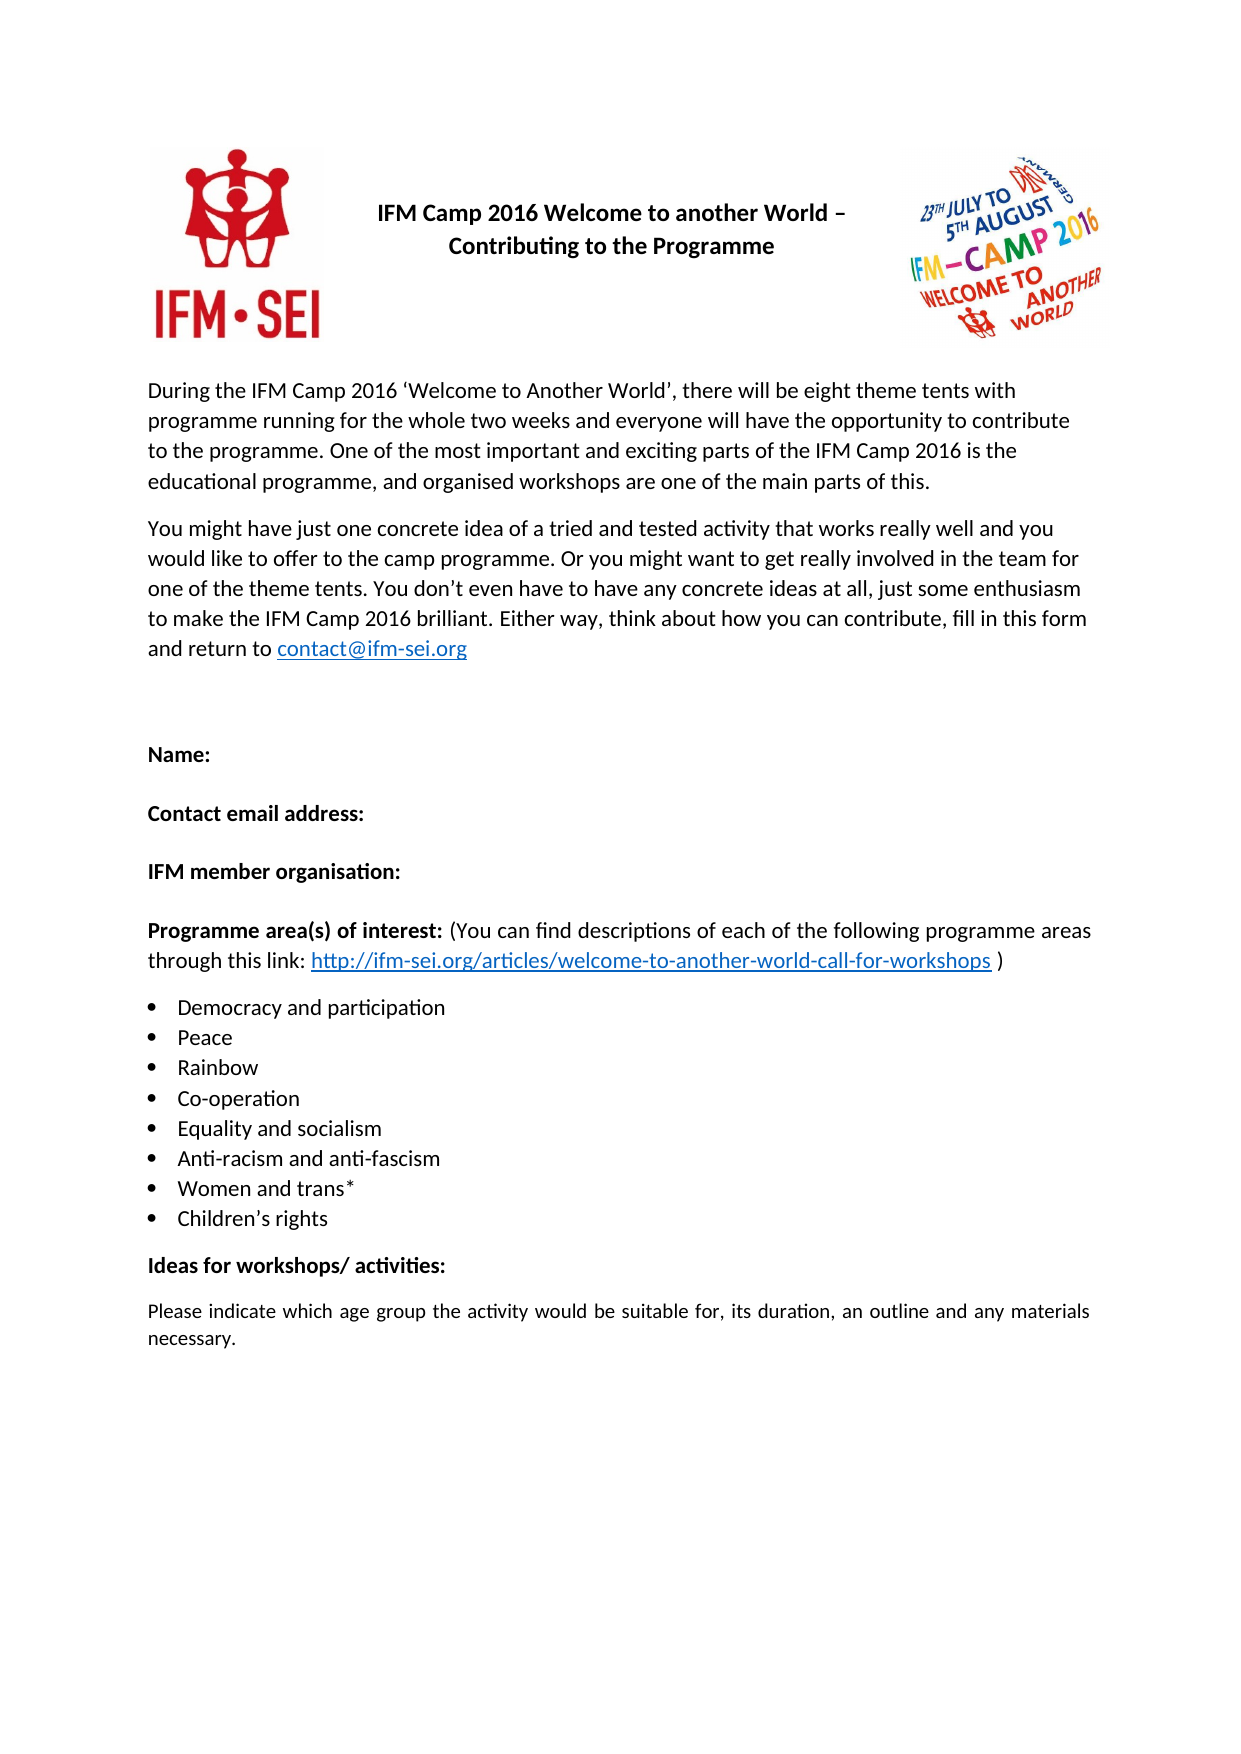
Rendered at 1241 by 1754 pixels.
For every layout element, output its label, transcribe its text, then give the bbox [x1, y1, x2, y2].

text Programme area(s) of interest: (You can find descriptions of each of the following programme areas through this link: http://ifm-sei.org/articles/welcome-to-another-world-call-for-workshops ) [148, 916, 1093, 974]
list Co-operation [148, 1084, 1093, 1112]
text Ideas for workshops/ activities: [148, 1251, 1093, 1279]
list Children’s rights [148, 1204, 1093, 1232]
list Women and trans* [148, 1174, 1093, 1202]
text IFM member organisation: [148, 857, 1093, 885]
list Equality and socialism [148, 1114, 1093, 1142]
list Peace [148, 1023, 1093, 1051]
list Anti-racism and anti-fascism [148, 1144, 1093, 1172]
text IFM Camp 2016 Welcome to another World – Contributing to the Programme [324, 197, 900, 261]
text Please indicate which age group the activity would be suitable for, its duration, an outline and any materials necessary. [148, 1298, 1093, 1351]
text You might have just one concrete idea of a tried and tested activity that works really well and you would like to offer to the camp programme. Or you might want to get really involved in the team for one of the theme tents. You don’t even have to have any concrete ideas at all, just some enthusiasm to make the IFM Camp 2016 brilliant. Either way, think about how you can contribute, fill in this form and return to contact@ifm-sei.org [148, 514, 1093, 662]
text Name: [148, 740, 1093, 768]
picture [900, 147, 1111, 348]
text During the IFM Camp 2016 ‘Welcome to Another World’, there will be eight theme tents with programme running for the whole two weeks and everyone will have the opportunity to contribute to the programme. One of the most important and exciting parts of the IFM Camp 2016 is the educational programme, and organised workshops are one of the main parts of this. [148, 376, 1093, 495]
list Rainbow [148, 1053, 1093, 1081]
text Contact email address: [148, 799, 1093, 827]
picture [150, 147, 324, 342]
list Democracy and participation [148, 993, 1093, 1021]
